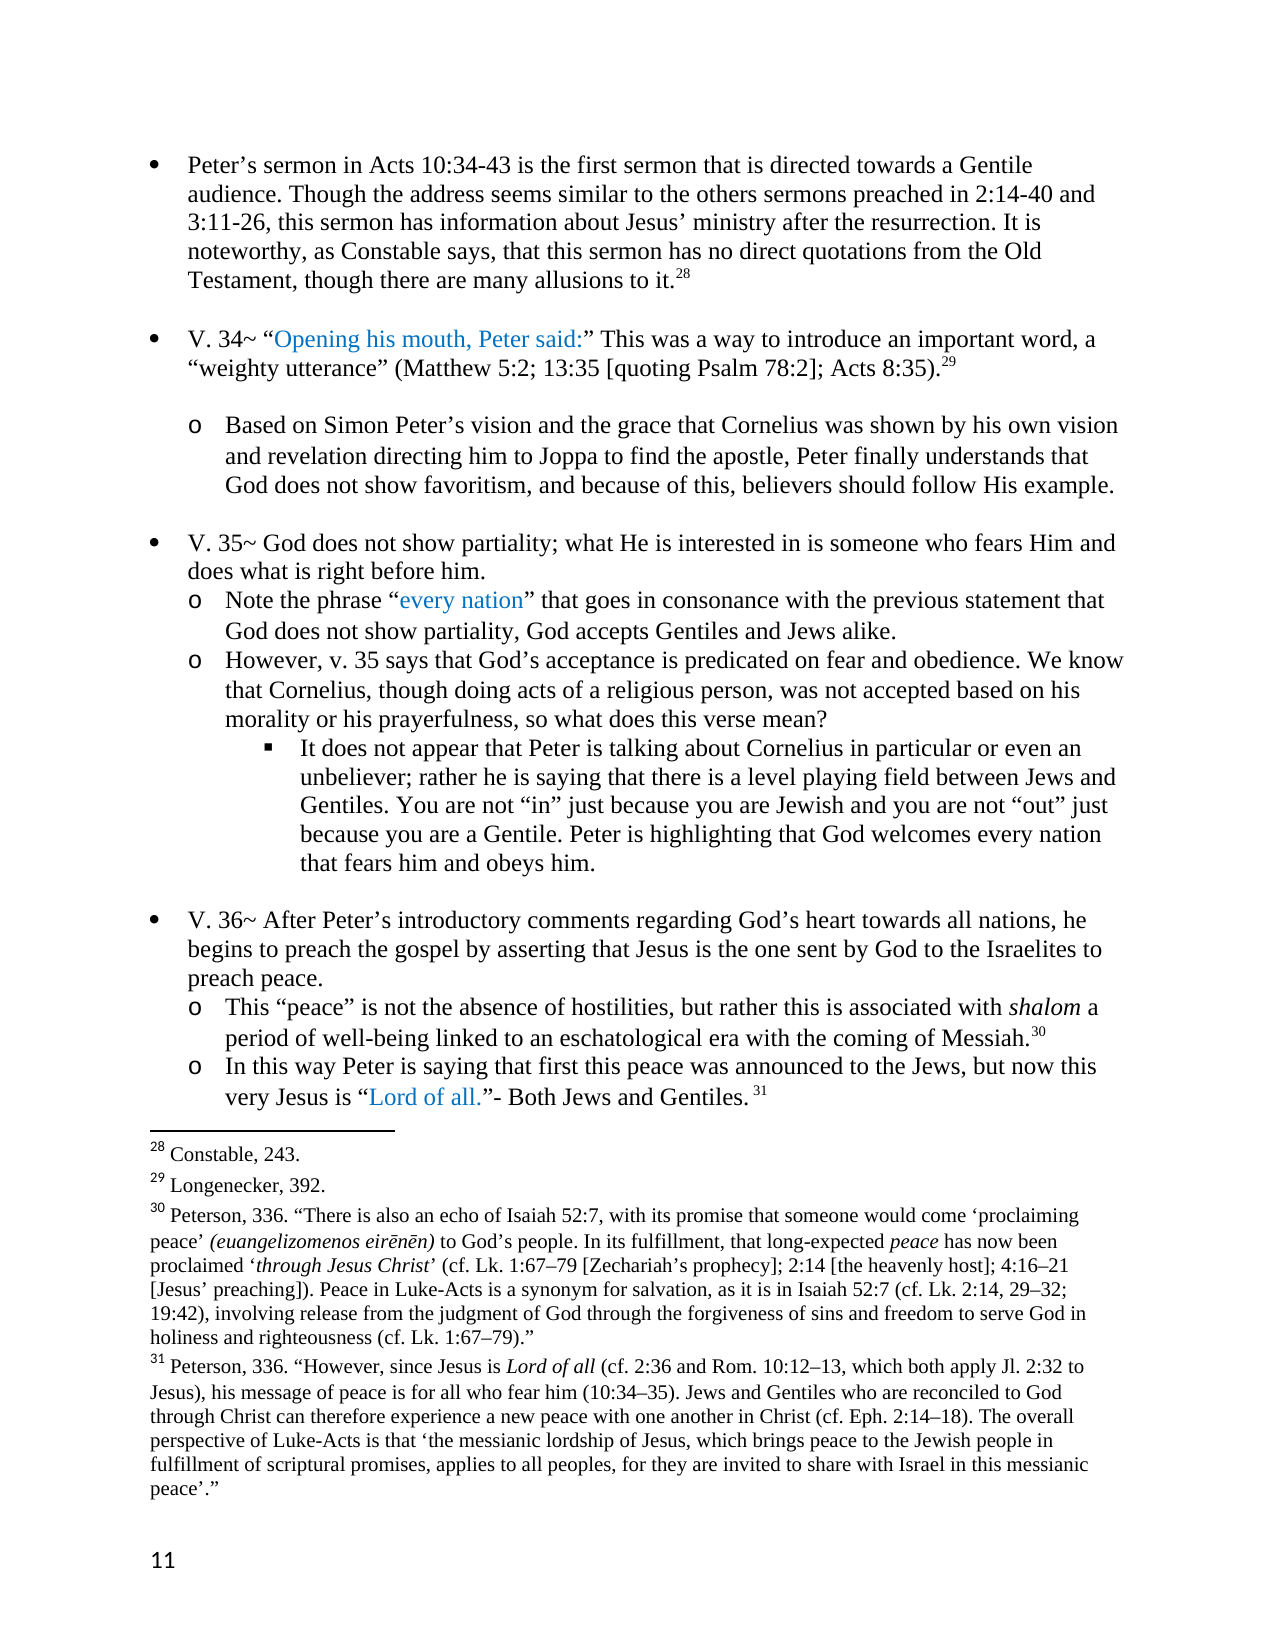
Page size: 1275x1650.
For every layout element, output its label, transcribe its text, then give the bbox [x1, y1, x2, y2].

list In this way Peter is saying that first this peace was announced to the Jews, but now this very Jesus is “Lord of all.”- Both Jews and Gentiles. [187, 1051, 1125, 1111]
list Note the phrase “every nation” that goes in consonance with the previous statement that God does not show partiality, God accepts Gentiles and Jews alike. [187, 585, 1125, 645]
list However, v. 35 says that God’s acceptance is predicated on fear and obedience. We know that Cornelius, though doing acts of a religious person, was not accepted based on his morality or his prayerfulness, so what does this verse mean? [187, 645, 1125, 733]
list It does not appear that Peter is talking about Cornelius in particular or even an unbeliever; rather he is saying that there is a level playing field between Jews and Gentiles. You are not “in” just because you are Jewish and you are not “out” just because you are a Gentile. Peter is highlighting that God welcomes every nation that fears him and obeys him. [262, 733, 1125, 877]
list Peter’s sermon in Acts 10:34-43 is the first sermon that is directed towards a Gentile audience. Though the address seems similar to the others sermons preached in 2:14-40 and 3:11-26, this sermon has information about Jesus’ ministry after the resurrection. It is noteworthy, as Constable says, that this sermon has no direct quotations from the Old Testament, though there are many allusions to it. [150, 150, 1125, 294]
list This “peace” is not the absence of hostilities, but rather this is associated with shalom a period of well-being linked to an eschatological era with the coming of Messiah. [187, 992, 1125, 1051]
list V. 36~ After Peter’s introductory comments regarding God’s heart towards all nations, he begins to preach the gospel by asserting that Jesus is the one sent by God to the Israelites to preach peace. [150, 906, 1125, 992]
list V. 34~ “Opening his mouth, Peter said:” This was a way to introduce an important word, a “weighty utterance” (Matthew 5:2; 13:35 [quoting Psalm 78:2]; Acts 8:35). [150, 324, 1125, 382]
list Based on Simon Peter’s vision and the grace that Cornelius was shown by his own vision and revelation directing him to Joppa to find the apostle, Peter finally understands that God does not show favoritism, and because of this, believers should follow His example. [187, 411, 1125, 499]
list V. 35~ God does not show partiality; what He is interested in is someone who fears Him and does what is right before him. [150, 528, 1125, 585]
